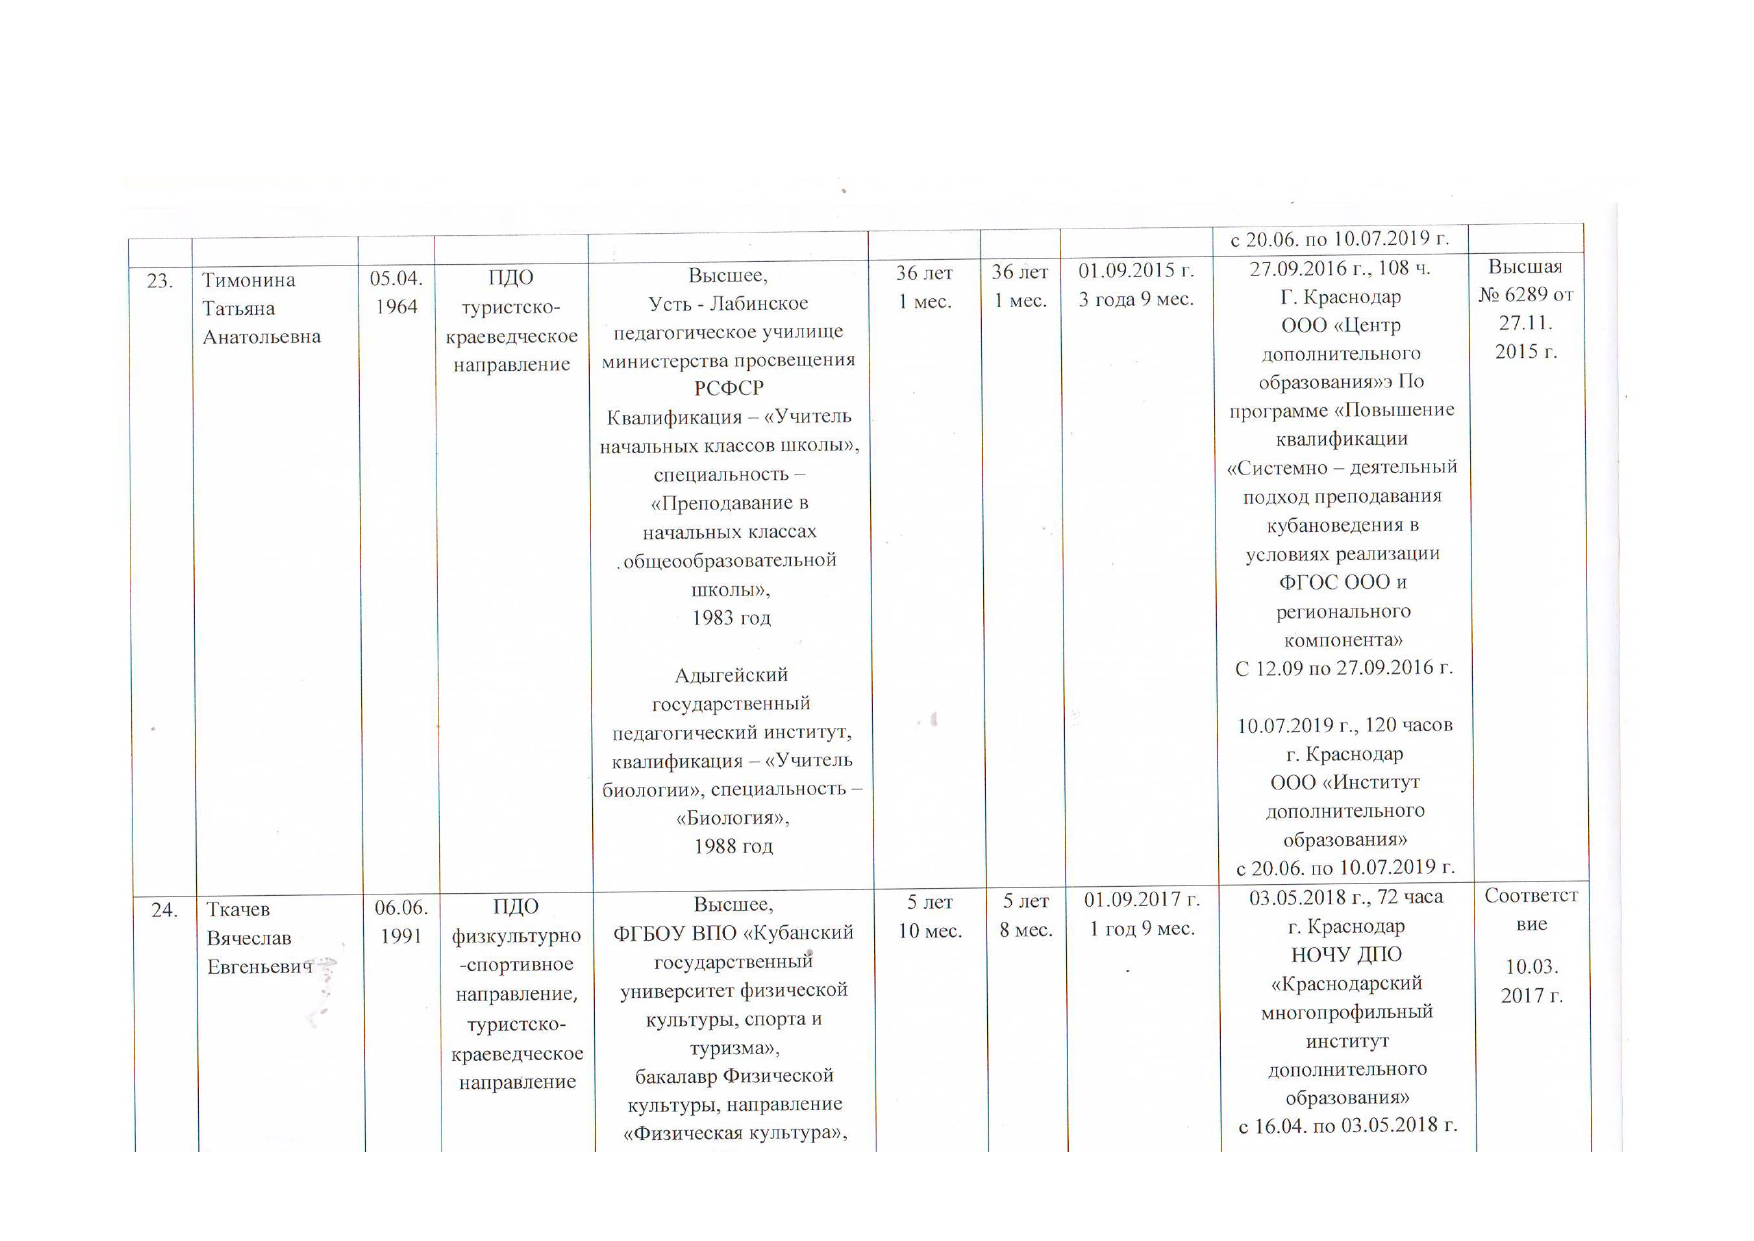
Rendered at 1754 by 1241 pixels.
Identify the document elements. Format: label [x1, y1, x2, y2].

picture [118, 177, 1636, 1152]
